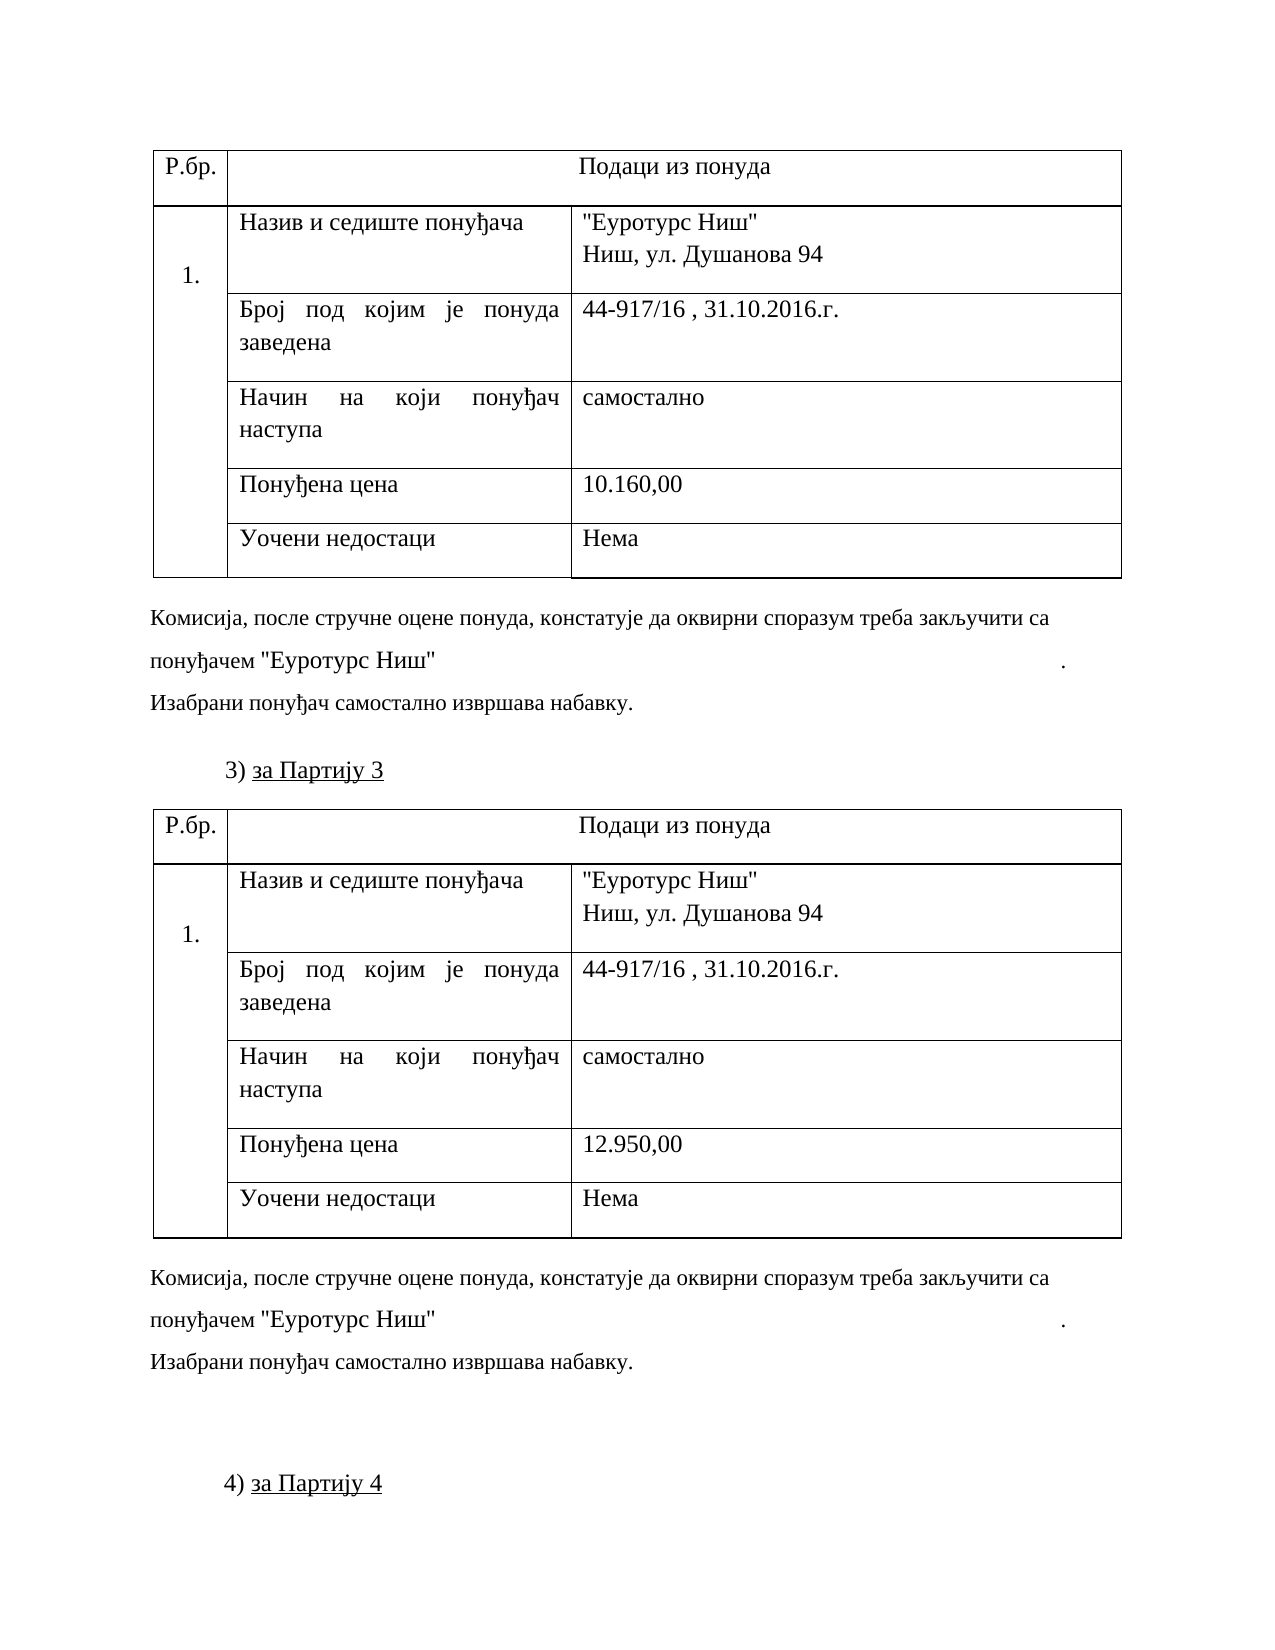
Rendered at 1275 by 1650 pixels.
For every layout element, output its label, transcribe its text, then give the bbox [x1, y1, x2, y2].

table_cell Понуђена цена [228, 1129, 571, 1182]
table_cell ''Еуротурс Ниш'' Ниш, ул. Душанова 94 [572, 207, 1121, 293]
table_cell Начин на који понуђач наступа [228, 1041, 571, 1128]
text Комисија, после стручне оцене понуда, констатује да оквирни споразум треба закључити са понуђачем ''Еуротурс Ниш'' . Изабрани понуђач самостално извршава набавку. [150, 604, 1125, 715]
table_header Р.бр. [154, 151, 227, 204]
table_header Подаци из понуда [228, 151, 1121, 204]
table_cell 1. [154, 865, 227, 1237]
table_cell ''Еуротурс Ниш'' Ниш, ул. Душанова 94 [572, 865, 1121, 952]
table_cell самостално [572, 382, 1121, 468]
table_header Р.бр. [154, 810, 227, 863]
table_cell 12.950,00 [572, 1129, 1121, 1182]
table_cell Уочени недостаци [228, 524, 571, 577]
text Комисија, после стручне оцене понуда, констатује да оквирни споразум треба закључити са понуђачем ''Еуротурс Ниш'' . Изабрани понуђач самостално извршава набавку. [150, 1264, 1125, 1375]
text 3) за Партију 3 [150, 755, 1125, 783]
table_cell Нема [572, 1183, 1121, 1237]
table_cell 1. [154, 207, 227, 577]
table_cell Нема [572, 524, 1121, 577]
table_cell Назив и седиште понуђача [228, 865, 571, 952]
table_cell 44-917/16 , 31.10.2016.г. [572, 953, 1121, 1040]
text 4) за Партију 4 [150, 1468, 1125, 1496]
table_cell 44-917/16 , 31.10.2016.г. [572, 294, 1121, 381]
table_cell Понуђена цена [228, 469, 571, 522]
table_cell 10.160,00 [572, 469, 1121, 522]
table_cell Број под којим је понуда заведена [228, 953, 571, 1040]
table_cell самостално [572, 1041, 1121, 1128]
table_header Подаци из понуда [228, 810, 1121, 863]
table_cell Уочени недостаци [228, 1183, 571, 1237]
table_cell Назив и седиште понуђача [228, 207, 571, 293]
table_cell Начин на који понуђач наступа [228, 382, 571, 468]
table_cell Број под којим је понуда заведена [228, 294, 571, 381]
